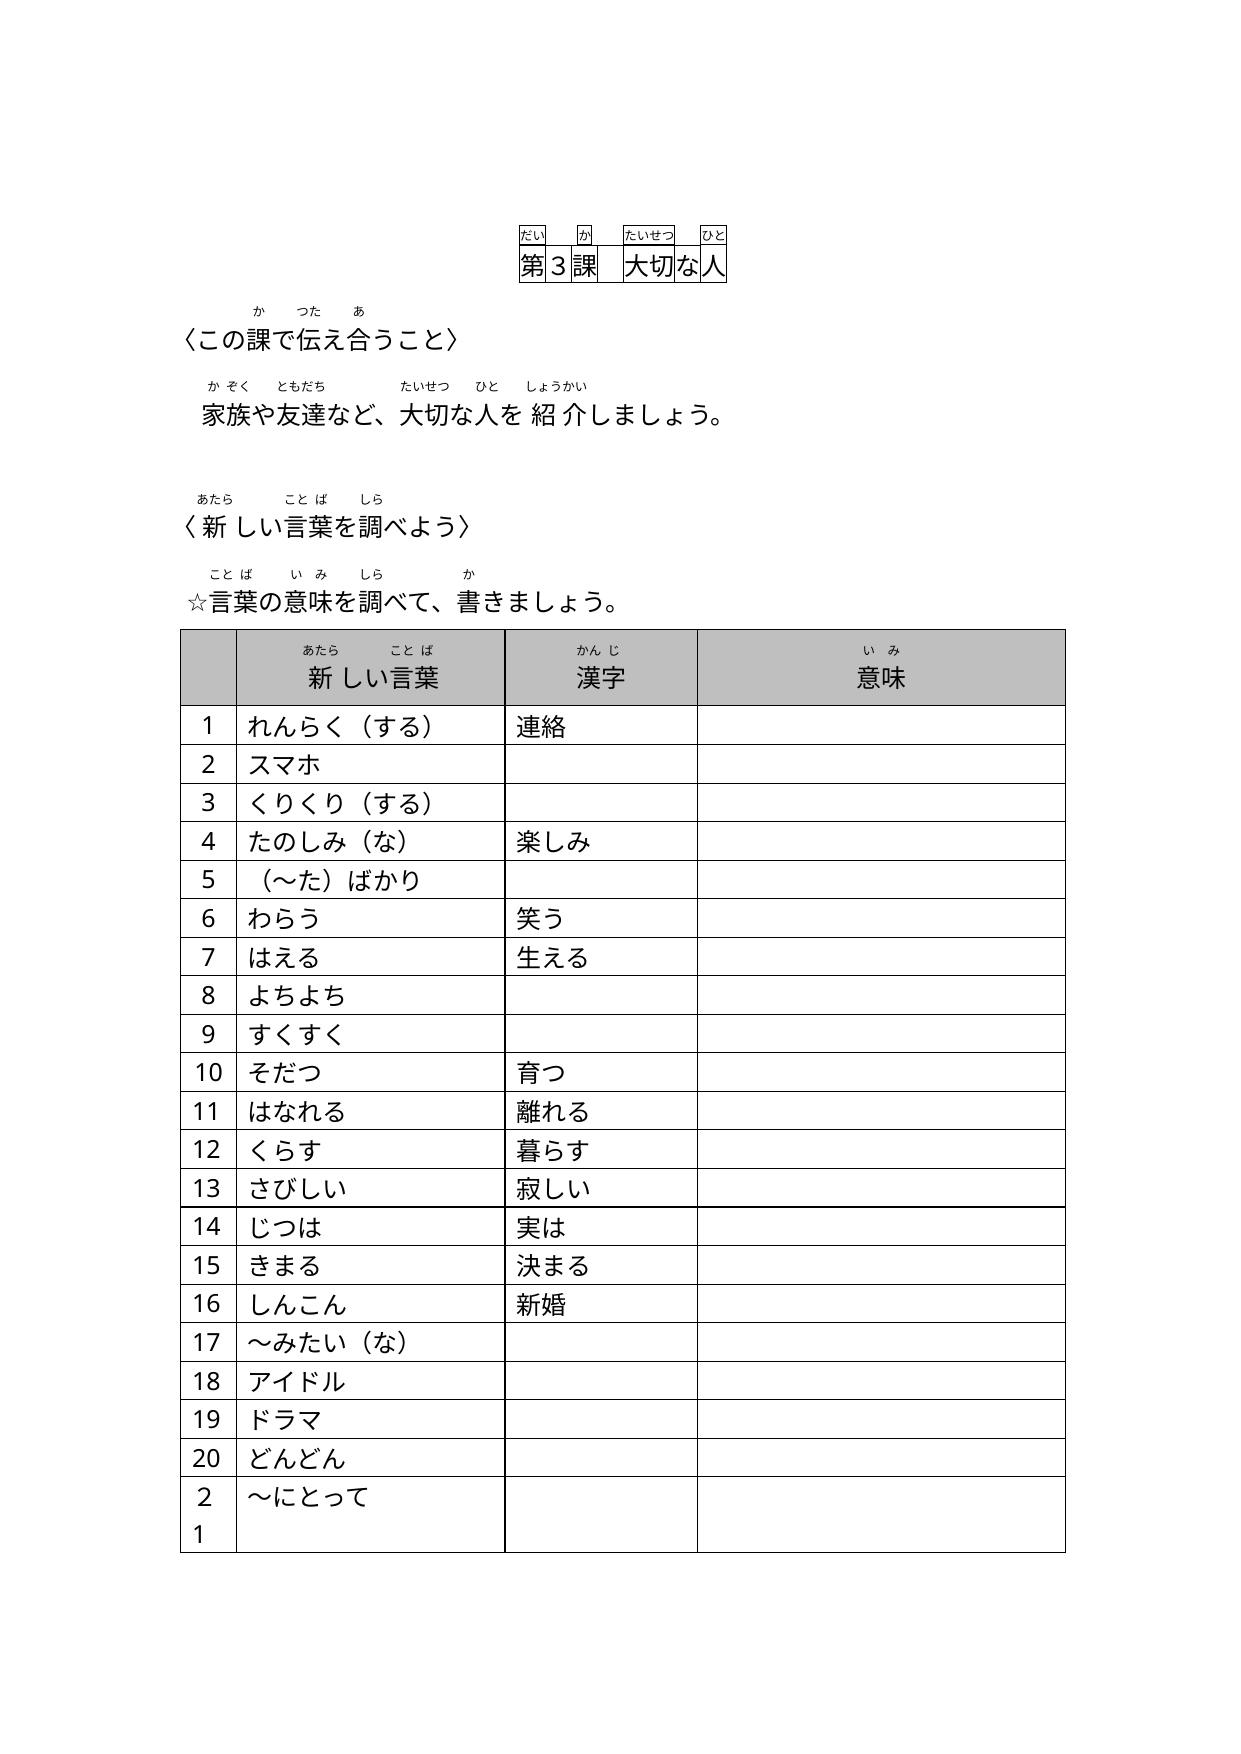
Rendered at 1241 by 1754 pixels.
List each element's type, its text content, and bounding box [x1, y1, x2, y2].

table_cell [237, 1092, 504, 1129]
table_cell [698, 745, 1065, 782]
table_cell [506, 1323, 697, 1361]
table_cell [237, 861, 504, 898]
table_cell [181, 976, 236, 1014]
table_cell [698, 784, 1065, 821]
text ３ な [171, 217, 1075, 292]
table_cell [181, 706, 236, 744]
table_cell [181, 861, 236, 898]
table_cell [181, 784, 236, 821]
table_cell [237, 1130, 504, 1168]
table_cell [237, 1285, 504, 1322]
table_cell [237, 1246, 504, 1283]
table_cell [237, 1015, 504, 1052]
text ☆のをべて、きましょう。 [171, 554, 1075, 629]
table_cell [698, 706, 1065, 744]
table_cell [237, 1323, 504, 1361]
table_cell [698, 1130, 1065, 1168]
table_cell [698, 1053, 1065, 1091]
text やなど、なをしましょう。 [171, 367, 1075, 442]
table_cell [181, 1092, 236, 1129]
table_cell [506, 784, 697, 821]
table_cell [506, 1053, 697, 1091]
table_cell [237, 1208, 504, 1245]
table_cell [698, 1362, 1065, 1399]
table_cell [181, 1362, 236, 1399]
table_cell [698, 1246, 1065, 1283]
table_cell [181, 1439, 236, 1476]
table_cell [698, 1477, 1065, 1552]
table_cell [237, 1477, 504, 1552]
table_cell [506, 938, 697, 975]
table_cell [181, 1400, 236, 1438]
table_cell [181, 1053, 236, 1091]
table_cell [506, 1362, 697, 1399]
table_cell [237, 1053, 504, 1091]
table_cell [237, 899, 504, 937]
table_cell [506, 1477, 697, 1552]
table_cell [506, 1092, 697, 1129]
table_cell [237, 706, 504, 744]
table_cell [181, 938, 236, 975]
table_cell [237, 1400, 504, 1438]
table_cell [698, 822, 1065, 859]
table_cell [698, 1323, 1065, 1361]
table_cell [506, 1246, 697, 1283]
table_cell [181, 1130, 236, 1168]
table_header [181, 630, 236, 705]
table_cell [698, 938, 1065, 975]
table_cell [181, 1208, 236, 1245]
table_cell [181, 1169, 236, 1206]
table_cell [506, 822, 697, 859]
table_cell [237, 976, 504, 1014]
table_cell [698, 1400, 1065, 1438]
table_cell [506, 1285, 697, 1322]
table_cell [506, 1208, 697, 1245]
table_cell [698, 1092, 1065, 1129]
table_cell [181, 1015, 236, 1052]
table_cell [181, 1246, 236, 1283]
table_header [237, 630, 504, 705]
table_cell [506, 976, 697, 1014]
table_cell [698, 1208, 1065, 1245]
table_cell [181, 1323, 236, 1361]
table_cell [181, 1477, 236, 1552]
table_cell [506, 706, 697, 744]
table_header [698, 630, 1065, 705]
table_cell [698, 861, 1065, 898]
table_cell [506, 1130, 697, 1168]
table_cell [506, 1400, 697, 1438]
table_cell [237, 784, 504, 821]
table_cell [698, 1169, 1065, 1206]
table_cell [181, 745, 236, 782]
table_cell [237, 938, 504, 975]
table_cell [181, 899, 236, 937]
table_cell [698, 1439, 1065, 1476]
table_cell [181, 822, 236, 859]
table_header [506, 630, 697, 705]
text 〈しいをべよう〉 [171, 479, 1075, 554]
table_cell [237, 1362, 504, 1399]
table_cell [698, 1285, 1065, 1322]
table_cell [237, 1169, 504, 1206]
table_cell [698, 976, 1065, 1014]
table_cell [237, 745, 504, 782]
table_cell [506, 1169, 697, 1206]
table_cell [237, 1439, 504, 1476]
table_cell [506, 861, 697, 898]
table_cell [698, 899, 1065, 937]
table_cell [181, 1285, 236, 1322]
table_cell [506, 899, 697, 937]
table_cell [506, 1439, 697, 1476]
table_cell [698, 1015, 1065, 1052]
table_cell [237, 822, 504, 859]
text 〈このでえうこと〉 [171, 292, 1075, 367]
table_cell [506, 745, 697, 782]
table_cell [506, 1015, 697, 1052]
